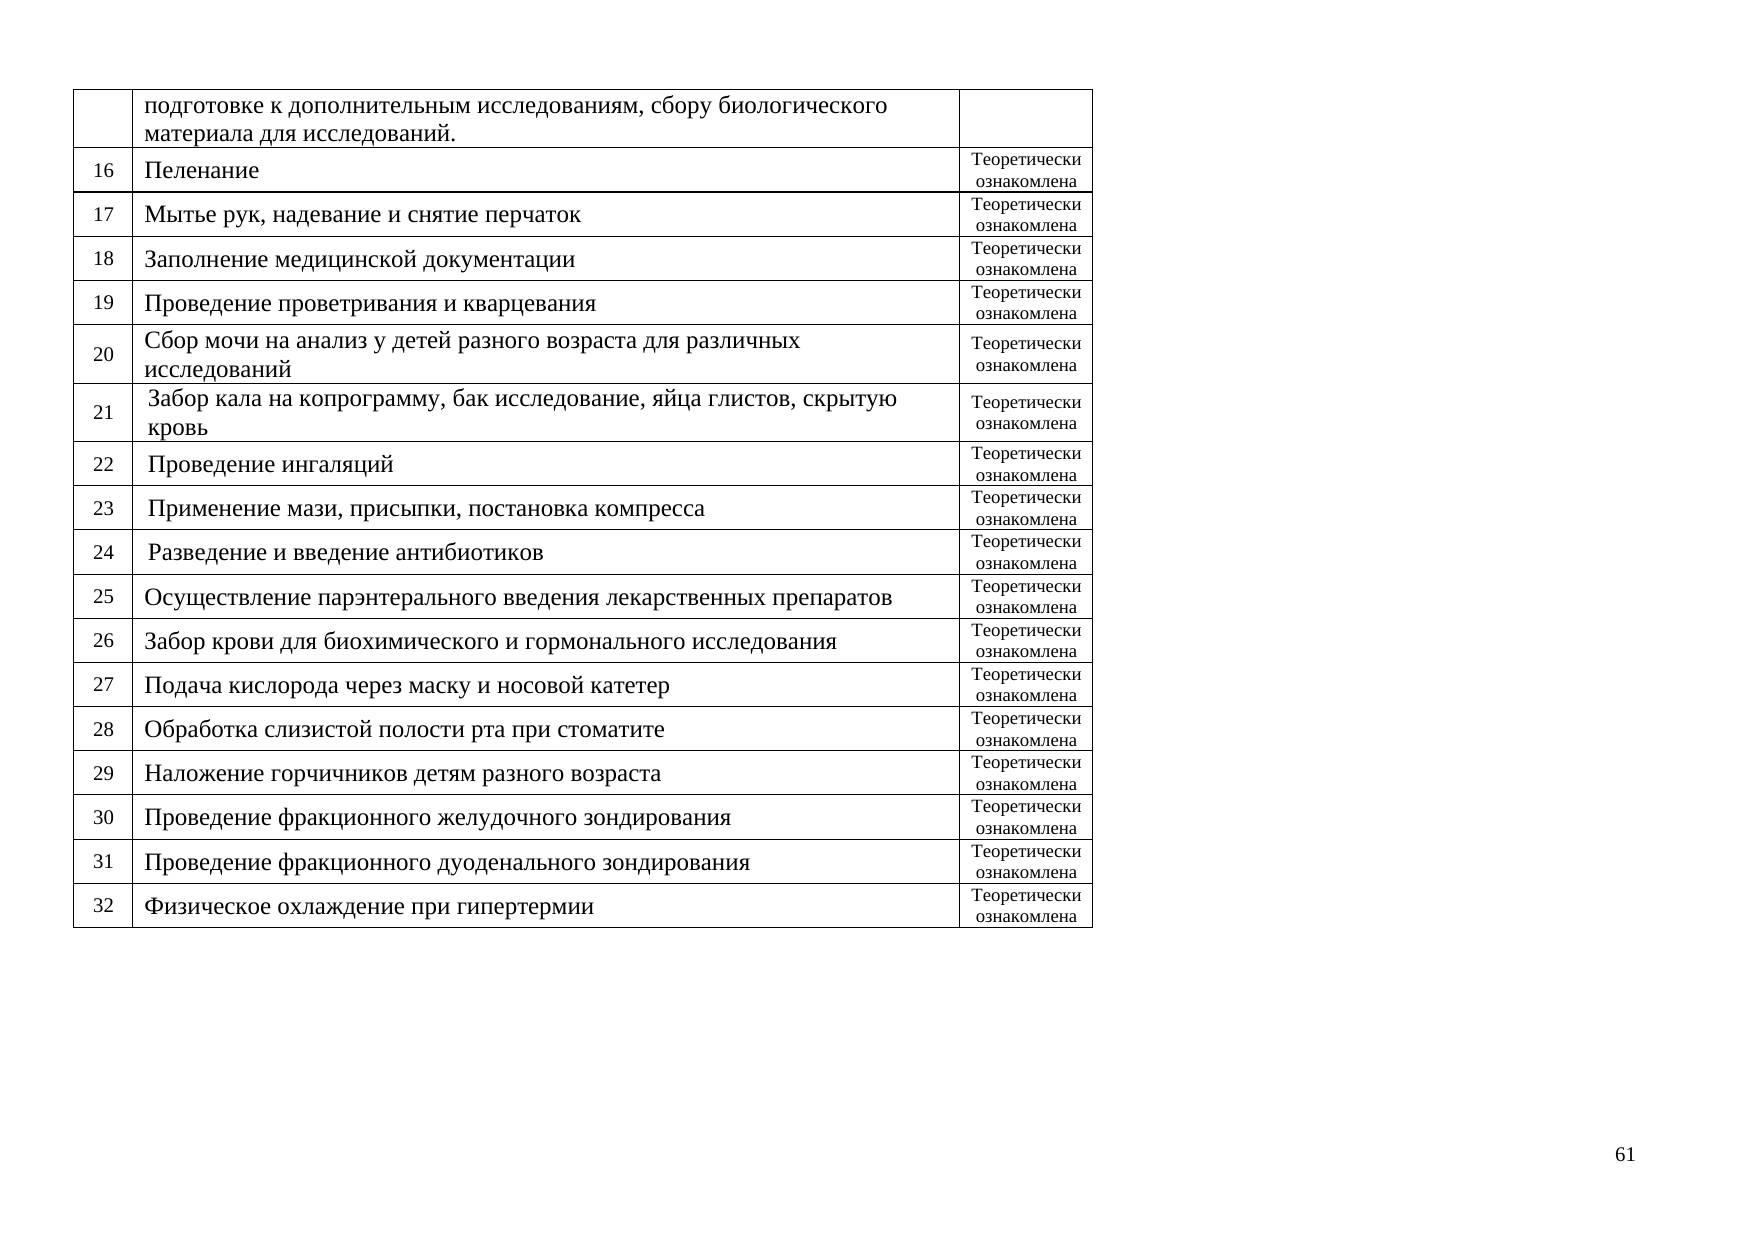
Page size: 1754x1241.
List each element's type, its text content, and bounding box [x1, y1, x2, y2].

table_cell Физическое охлаждение при гипертермии [133, 884, 959, 927]
table_cell Теоретически ознакомлена [960, 575, 1092, 618]
table_cell 20 [74, 325, 132, 382]
table_cell Теоретически ознакомлена [960, 795, 1092, 838]
table_cell 15 [74, 90, 132, 147]
table_cell 24 [74, 530, 132, 573]
table_cell 30 [74, 795, 132, 838]
table_cell 29 [74, 751, 132, 794]
table_cell Забор кала на копрограмму, бак исследование, яйца глистов, скрытую кровь [133, 384, 959, 441]
table_cell Теоретически ознакомлена [960, 486, 1092, 529]
table_cell Проведение проветривания и кварцевания [133, 281, 959, 324]
table_cell Проведение фракционного дуоденального зондирования [133, 840, 959, 883]
table_cell Теоретически ознакомлена [960, 663, 1092, 706]
table_cell Наложение горчичников детям разного возраста [133, 751, 959, 794]
table_cell Теоретически ознакомлена [960, 840, 1092, 883]
table_cell 18 [74, 237, 132, 280]
table_cell 32 [74, 884, 132, 927]
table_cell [133, 90, 959, 147]
table_cell Теоретически ознакомлена [960, 619, 1092, 662]
table_cell Теоретически ознакомлена [960, 384, 1092, 441]
table_cell 26 [74, 619, 132, 662]
table_cell Теоретически ознакомлена [960, 148, 1092, 191]
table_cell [960, 90, 1092, 147]
table_cell Теоретически ознакомлена [960, 884, 1092, 927]
table_cell Теоретически ознакомлена [960, 442, 1092, 485]
table_cell 31 [74, 840, 132, 883]
table_cell Подача кислорода через маску и носовой катетер [133, 663, 959, 706]
table_cell 27 [74, 663, 132, 706]
table_cell Забор крови для биохимического и гормонального исследования [133, 619, 959, 662]
table_cell Теоретически ознакомлена [960, 530, 1092, 573]
table_cell 22 [74, 442, 132, 485]
table_cell Проведение ингаляций [133, 442, 959, 485]
table_cell Теоретически ознакомлена [960, 281, 1092, 324]
table_cell Теоретически ознакомлена [960, 237, 1092, 280]
table_cell 25 [74, 575, 132, 618]
table_cell Теоретически ознакомлена [960, 325, 1092, 382]
table_cell Пеленание [133, 148, 959, 191]
table_cell 19 [74, 281, 132, 324]
table_cell Мытье рук, надевание и снятие перчаток [133, 193, 959, 236]
table_cell Сбор мочи на анализ у детей разного возраста для различных исследований [133, 325, 959, 382]
table_cell Проведение фракционного желудочного зондирования [133, 795, 959, 838]
table_cell Осуществление парэнтерального введения лекарственных препаратов [133, 575, 959, 618]
table_cell Применение мази, присыпки, постановка компресса [133, 486, 959, 529]
table_cell 17 [74, 193, 132, 236]
table_cell 23 [74, 486, 132, 529]
table_cell Теоретически ознакомлена [960, 193, 1092, 236]
table_cell Теоретически ознакомлена [960, 707, 1092, 750]
table_cell 28 [74, 707, 132, 750]
table_cell 21 [74, 384, 132, 441]
table_cell Теоретически ознакомлена [960, 751, 1092, 794]
table_cell 16 [74, 148, 132, 191]
table_cell Обработка слизистой полости рта при стоматите [133, 707, 959, 750]
table_cell Разведение и введение антибиотиков [133, 530, 959, 573]
table_cell Заполнение медицинской документации [133, 237, 959, 280]
